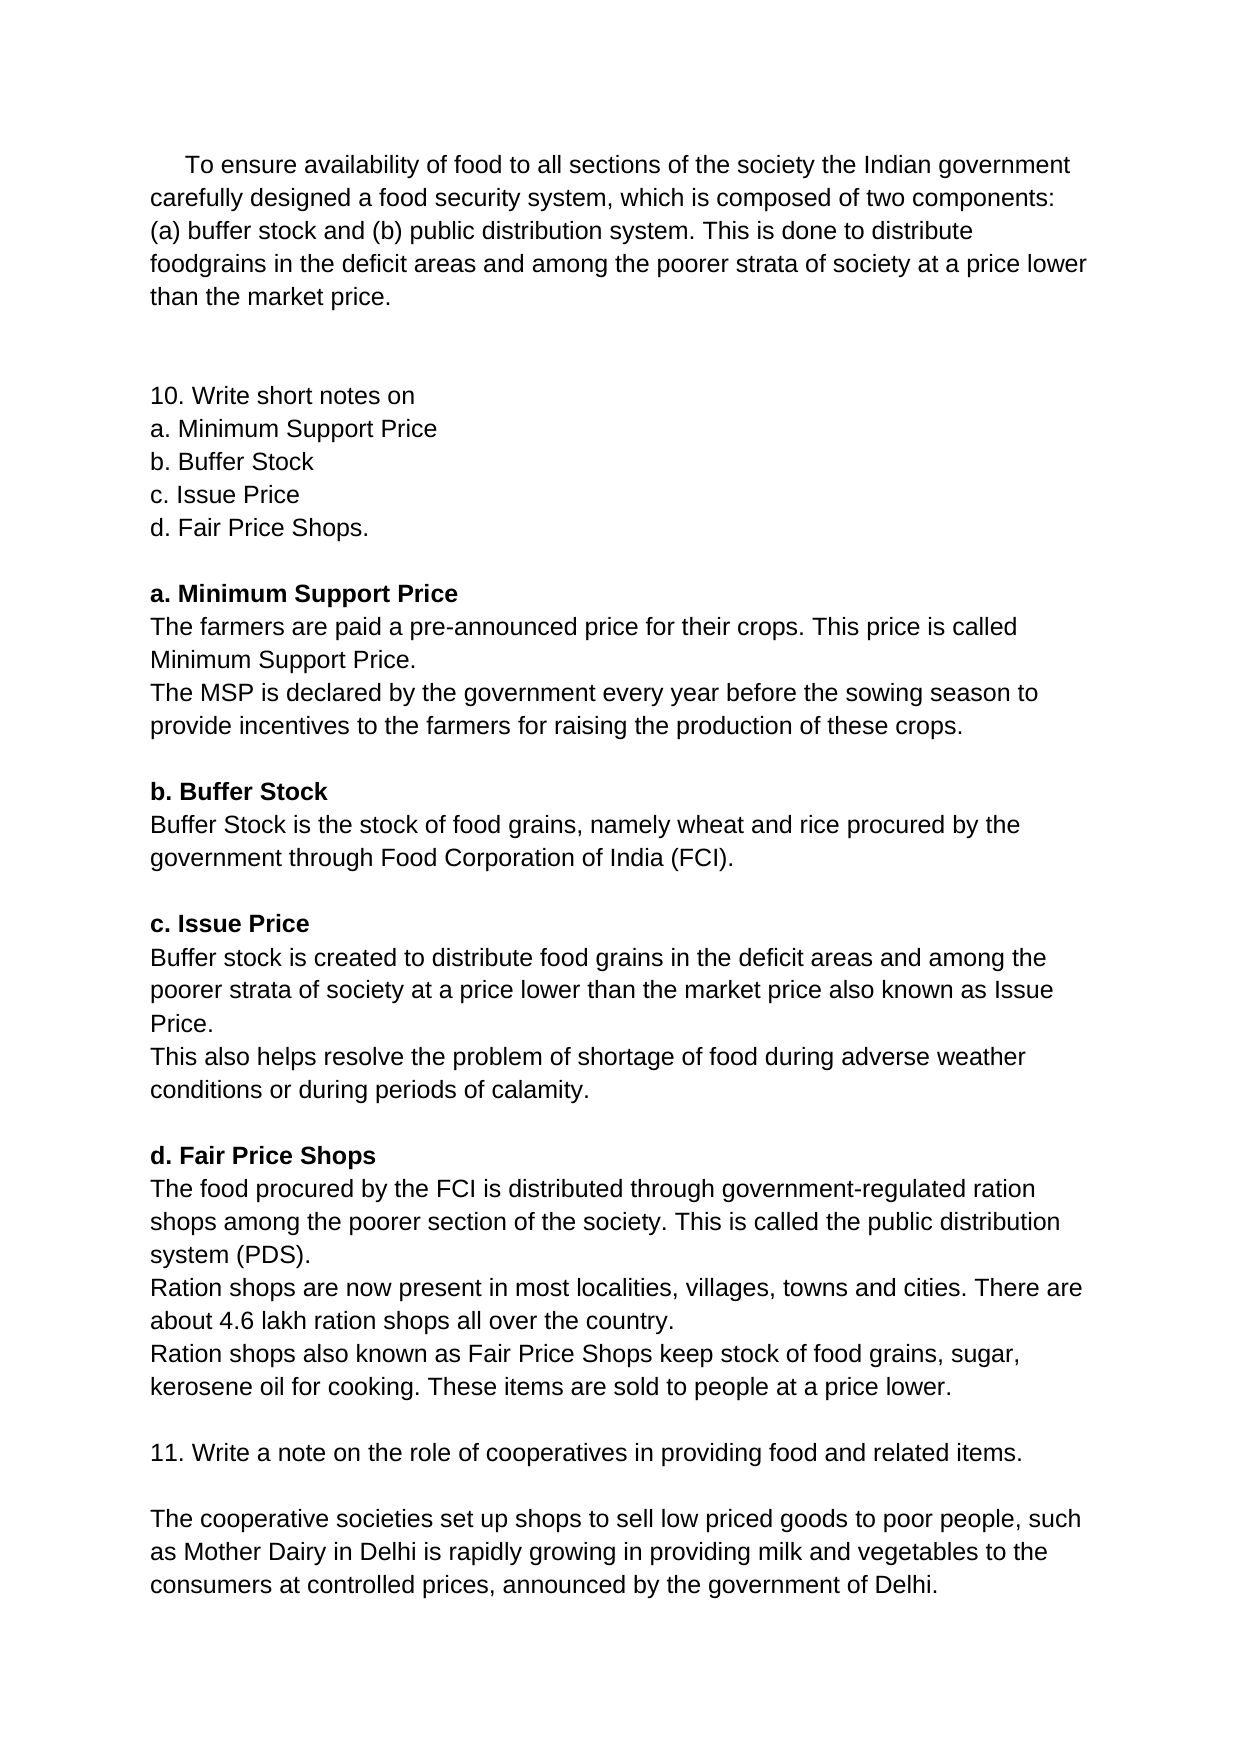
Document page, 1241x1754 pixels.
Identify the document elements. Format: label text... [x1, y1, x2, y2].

text Buffer Stock is the stock of food grains, namely wheat and rice procured by the government through Food Corporation of India (FCI). [150, 810, 1090, 872]
text The MSP is declared by the government every year before the sowing season to provide incentives to the farmers for raising the production of these crops. [150, 678, 1090, 740]
text The cooperative societies set up shops to sell low priced goods to poor people, such as Mother Dairy in Delhi is rapidly growing in providing milk and vegetables to the consumers at controlled prices, announced by the government of Delhi. [150, 1504, 1090, 1599]
text d. Fair Price Shops. [150, 513, 1090, 542]
text This also helps resolve the problem of shortage of food during adverse weather conditions or during periods of calamity. [150, 1042, 1090, 1103]
text c. Issue Price [150, 909, 1090, 938]
text a. Minimum Support Price [150, 579, 1090, 608]
text c. Issue Price [150, 480, 1090, 509]
text The farmers are paid a pre-announced price for their crops. This price is called Minimum Support Price. [150, 612, 1090, 674]
text d. Fair Price Shops [150, 1141, 1090, 1169]
text 11. Write a note on the role of cooperatives in providing food and related items. [150, 1438, 1090, 1467]
text b. Buffer Stock [150, 447, 1090, 476]
text b. Buffer Stock [150, 777, 1090, 806]
text Ration shops are now present in most localities, villages, towns and cities. There are about 4.6 lakh ration shops all over the country. [150, 1273, 1090, 1334]
text a. Minimum Support Price [150, 414, 1090, 443]
text To ensure availability of food to all sections of the society the Indian government carefully designed a food security system, which is composed of two components: (a) buffer stock and (b) public distribution system. This is done to distribute foodgrains in the deficit areas and among the poorer strata of society at a price lower than the market price. [150, 150, 1090, 311]
text Buffer stock is created to distribute food grains in the deficit areas and among the poorer strata of society at a price lower than the market price also known as Issue Price. [150, 942, 1090, 1037]
text Ration shops also known as Fair Price Shops keep stock of food grains, sugar, kerosene oil for cooking. These items are sold to people at a price lower. [150, 1339, 1090, 1401]
text 10. Write short notes on [150, 381, 1090, 410]
text The food procured by the FCI is distributed through government-regulated ration shops among the poorer section of the society. This is called the public distribution system (PDS). [150, 1174, 1090, 1268]
